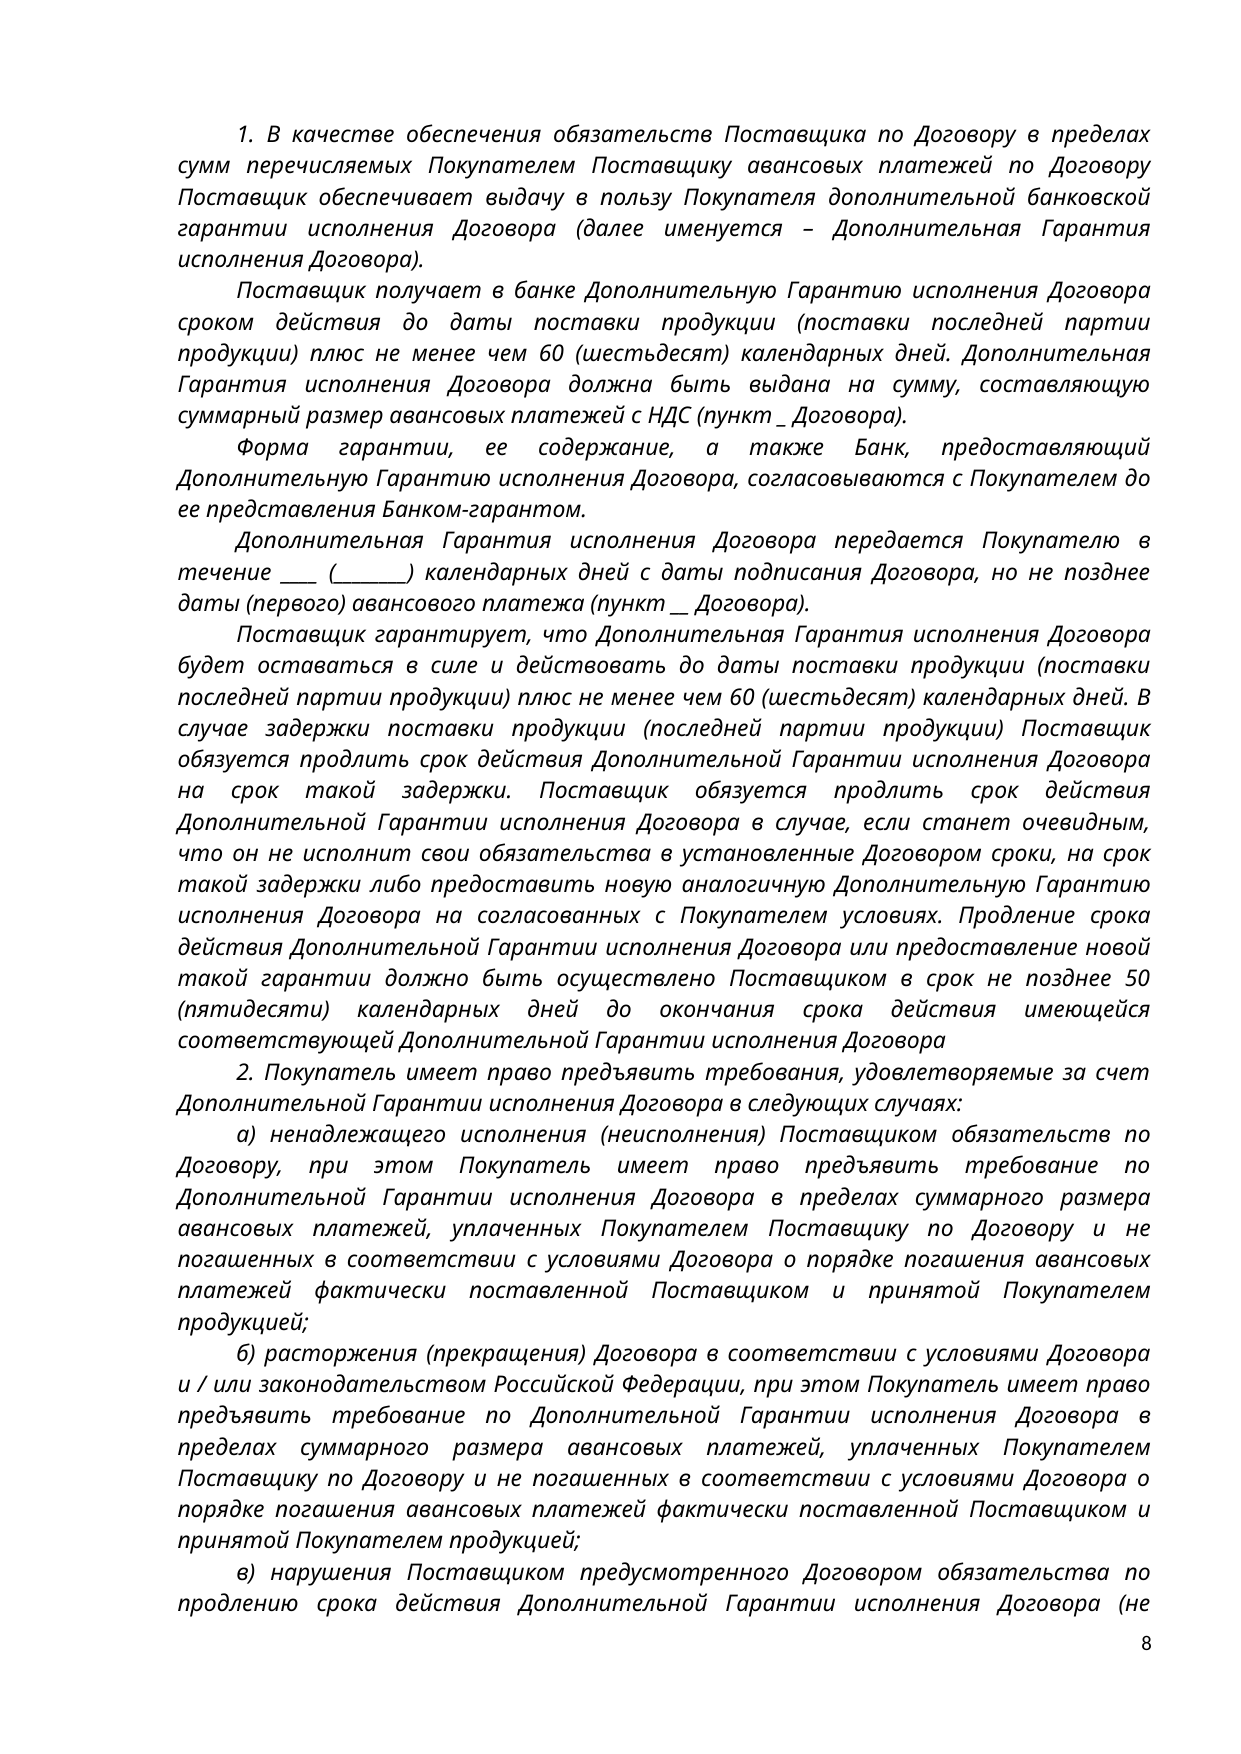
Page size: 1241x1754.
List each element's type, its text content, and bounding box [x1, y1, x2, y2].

text б) расторжения (прекращения) Договора в соответствии с условиями Договора и / или законодательством Российской Федерации, при этом Покупатель имеет право предъявить требование по Дополнительной Гарантии исполнения Договора в пределах суммарного размера авансовых платежей, уплаченных Покупателем Поставщику по Договору и не погашенных в соответствии с условиями Договора о порядке погашения авансовых платежей фактически поставленной Поставщиком и принятой Покупателем продукцией; [177, 1337, 1152, 1556]
text а) ненадлежащего исполнения (неисполнения) Поставщиком обязательств по Договору, при этом Покупатель имеет право предъявить требование по Дополнительной Гарантии исполнения Договора в пределах суммарного размера авансовых платежей, уплаченных Покупателем Поставщику по Договору и не погашенных в соответствии с условиями Договора о порядке погашения авансовых платежей фактически поставленной Поставщиком и принятой Покупателем продукцией; [177, 1118, 1152, 1337]
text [177, 1556, 1152, 1618]
text 1. В качестве обеспечения обязательств Поставщика по Договору в пределах сумм перечисляемых Покупателем Поставщику авансовых платежей по Договору Поставщик обеспечивает выдачу в пользу Покупателя дополнительной банковской гарантии исполнения Договора (далее именуется – Дополнительная Гарантия исполнения Договора). [177, 118, 1152, 274]
text Поставщик получает в банке Дополнительную Гарантию исполнения Договора сроком действия до даты поставки продукции (поставки последней партии продукции) плюс не менее чем 60 (шестьдесят) календарных дней. Дополнительная Гарантия исполнения Договора должна быть выдана на сумму, составляющую суммарный размер авансовых платежей с НДС (пункт _ Договора). [177, 274, 1152, 431]
text Форма гарантии, ее содержание, а также Банк, предоставляющий Дополнительную Гарантию исполнения Договора, согласовываются с Покупателем до ее представления Банком-гарантом. [177, 431, 1152, 524]
text Поставщик гарантирует, что Дополнительная Гарантия исполнения Договора будет оставаться в силе и действовать до даты поставки продукции (поставки последней партии продукции) плюс не менее чем 60 (шестьдесят) календарных дней. В случае задержки поставки продукции (последней партии продукции) Поставщик обязуется продлить срок действия Дополнительной Гарантии исполнения Договора на срок такой задержки. Поставщик обязуется продлить срок действия Дополнительной Гарантии исполнения Договора в случае, если станет очевидным, что он не исполнит свои обязательства в установленные Договором сроки, на срок такой задержки либо предоставить новую аналогичную Дополнительную Гарантию исполнения Договора на согласованных с Покупателем условиях. Продление срока действия Дополнительной Гарантии исполнения Договора или предоставление новой такой гарантии должно быть осуществлено Поставщиком в срок не позднее 50 (пятидесяти) календарных дней до окончания срока действия имеющейся соответствующей Дополнительной Гарантии исполнения Договора [177, 618, 1152, 1056]
text 2. Покупатель имеет право предъявить требования, удовлетворяемые за счет Дополнительной Гарантии исполнения Договора в следующих случаях: [177, 1056, 1152, 1118]
text Дополнительная Гарантия исполнения Договора передается Покупателю в течение ____ (________) календарных дней с даты подписания Договора, но не позднее даты (первого) авансового платежа (пункт __ Договора). [177, 524, 1152, 618]
